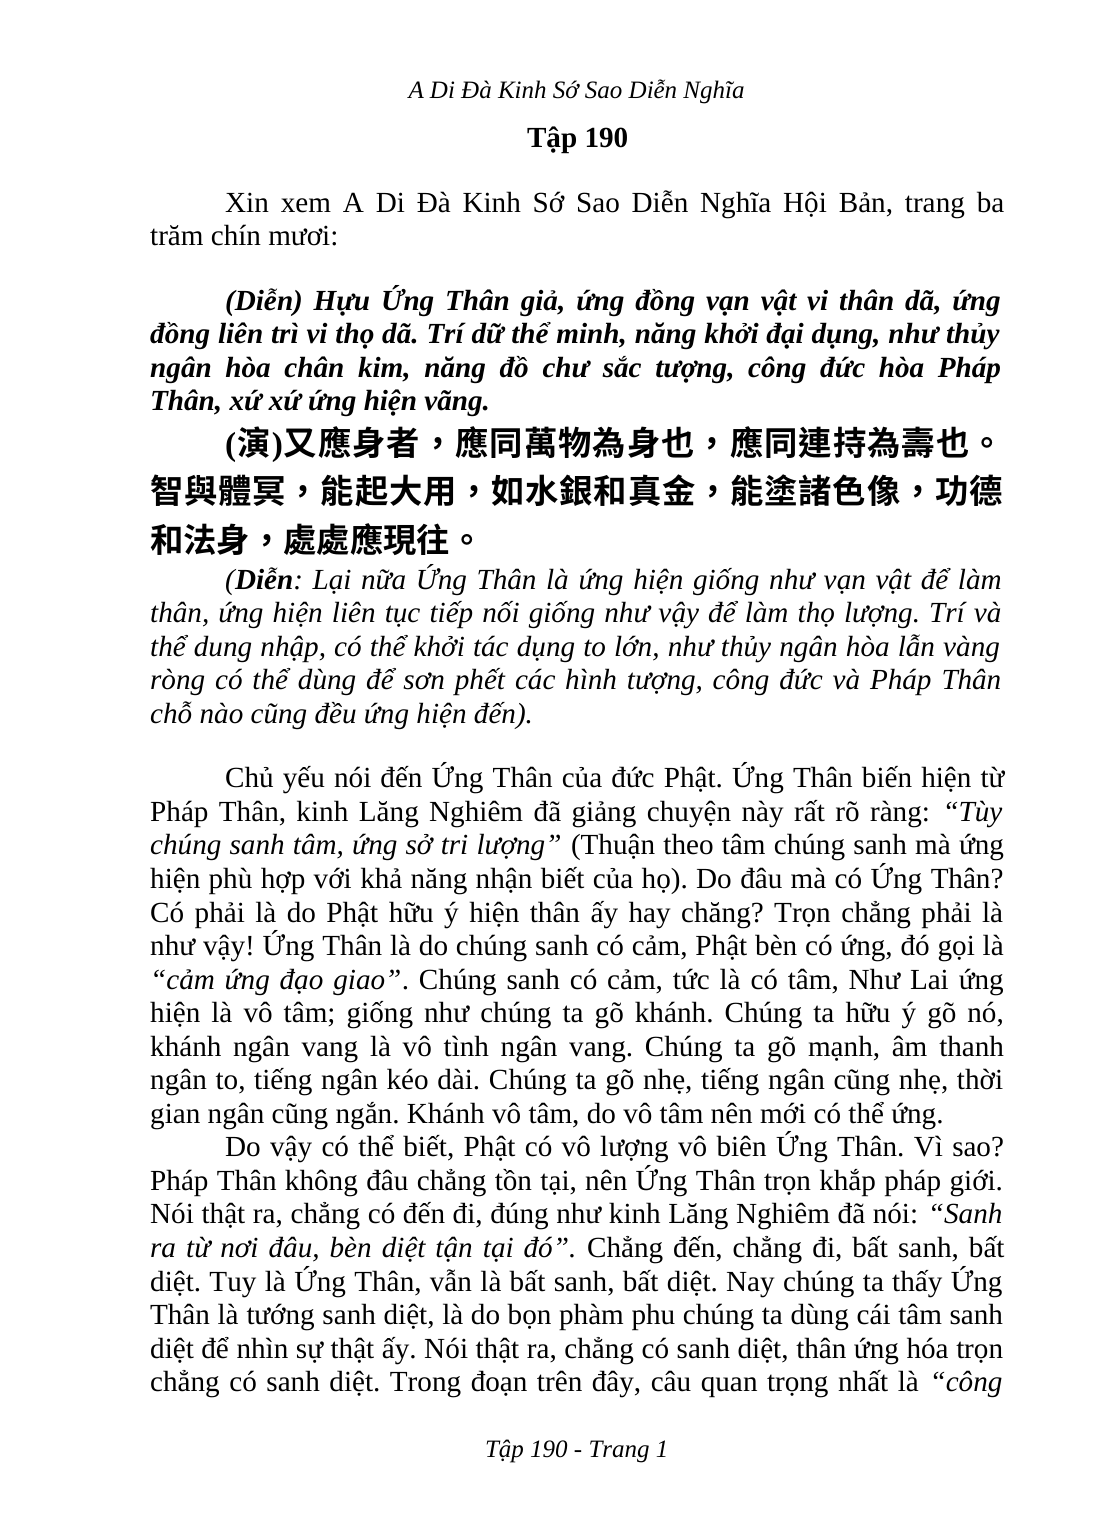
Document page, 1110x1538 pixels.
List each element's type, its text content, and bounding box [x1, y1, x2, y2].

text (Diễn) Hựu Ứng Thân giả, ứng đồng vạn vật vi thân dã, ứng đồng liên trì vi thọ dã. Trí dữ thể minh, năng khởi đại dụng, như thủy ngân hòa chân kim, năng đồ chư sắc tượng, công đức hòa Pháp Thân, xứ xứ ứng hiện vãng. [150, 283, 1005, 417]
text Tập 190 [150, 120, 1005, 153]
text (Diễn: Lại nữa Ứng Thân là ứng hiện giống như vạn vật để làm thân, ứng hiện liên tục tiếp nối giống như vậy để làm thọ lượng. Trí và thể dung nhập, có thể khởi tác dụng to lớn, như thủy ngân hòa lẫn vàng ròng có thể dùng để sơn phết các hình tượng, công đức và Pháp Thân chỗ nào cũng đều ứng hiện đến). [150, 562, 1005, 729]
text Xin xem A Di Đà Kinh Sớ Sao Diễn Nghĩa Hội Bản, trang ba trăm chín mươi: [150, 185, 1005, 252]
text (演)又應身者，應同萬物為身也，應同連持為壽也。智與體冥，能起大用，如水銀和真金，能塗諸色像，功德和法身，處處應現往。 [150, 417, 1005, 562]
text Chủ yếu nói đến Ứng Thân của đức Phật. Ứng Thân biến hiện từ Pháp Thân, kinh Lăng Nghiêm đã giảng chuyện này rất rõ ràng: “Tùy chúng sanh tâm, ứng sở tri lượng” (Thuận theo tâm chúng sanh mà ứng hiện phù hợp với khả năng nhận biết của họ). Do đâu mà có Ứng Thân? Có phải là do Phật hữu ý hiện thân ấy hay chăng? Trọn chẳng phải là như vậy! Ứng Thân là do chúng sanh có cảm, Phật bèn có ứng, đó gọi là “cảm ứng đạo giao”. Chúng sanh có cảm, tức là có tâm, Như Lai ứng hiện là vô tâm; giống như chúng ta gõ khánh. Chúng ta hữu ý gõ nó, khánh ngân vang là vô tình ngân vang. Chúng ta gõ mạnh, âm thanh ngân to, tiếng ngân kéo dài. Chúng ta gõ nhẹ, tiếng ngân cũng nhẹ, thời gian ngân cũng ngắn. Khánh vô tâm, do vô tâm nên mới có thể ứng. [150, 761, 1005, 1129]
